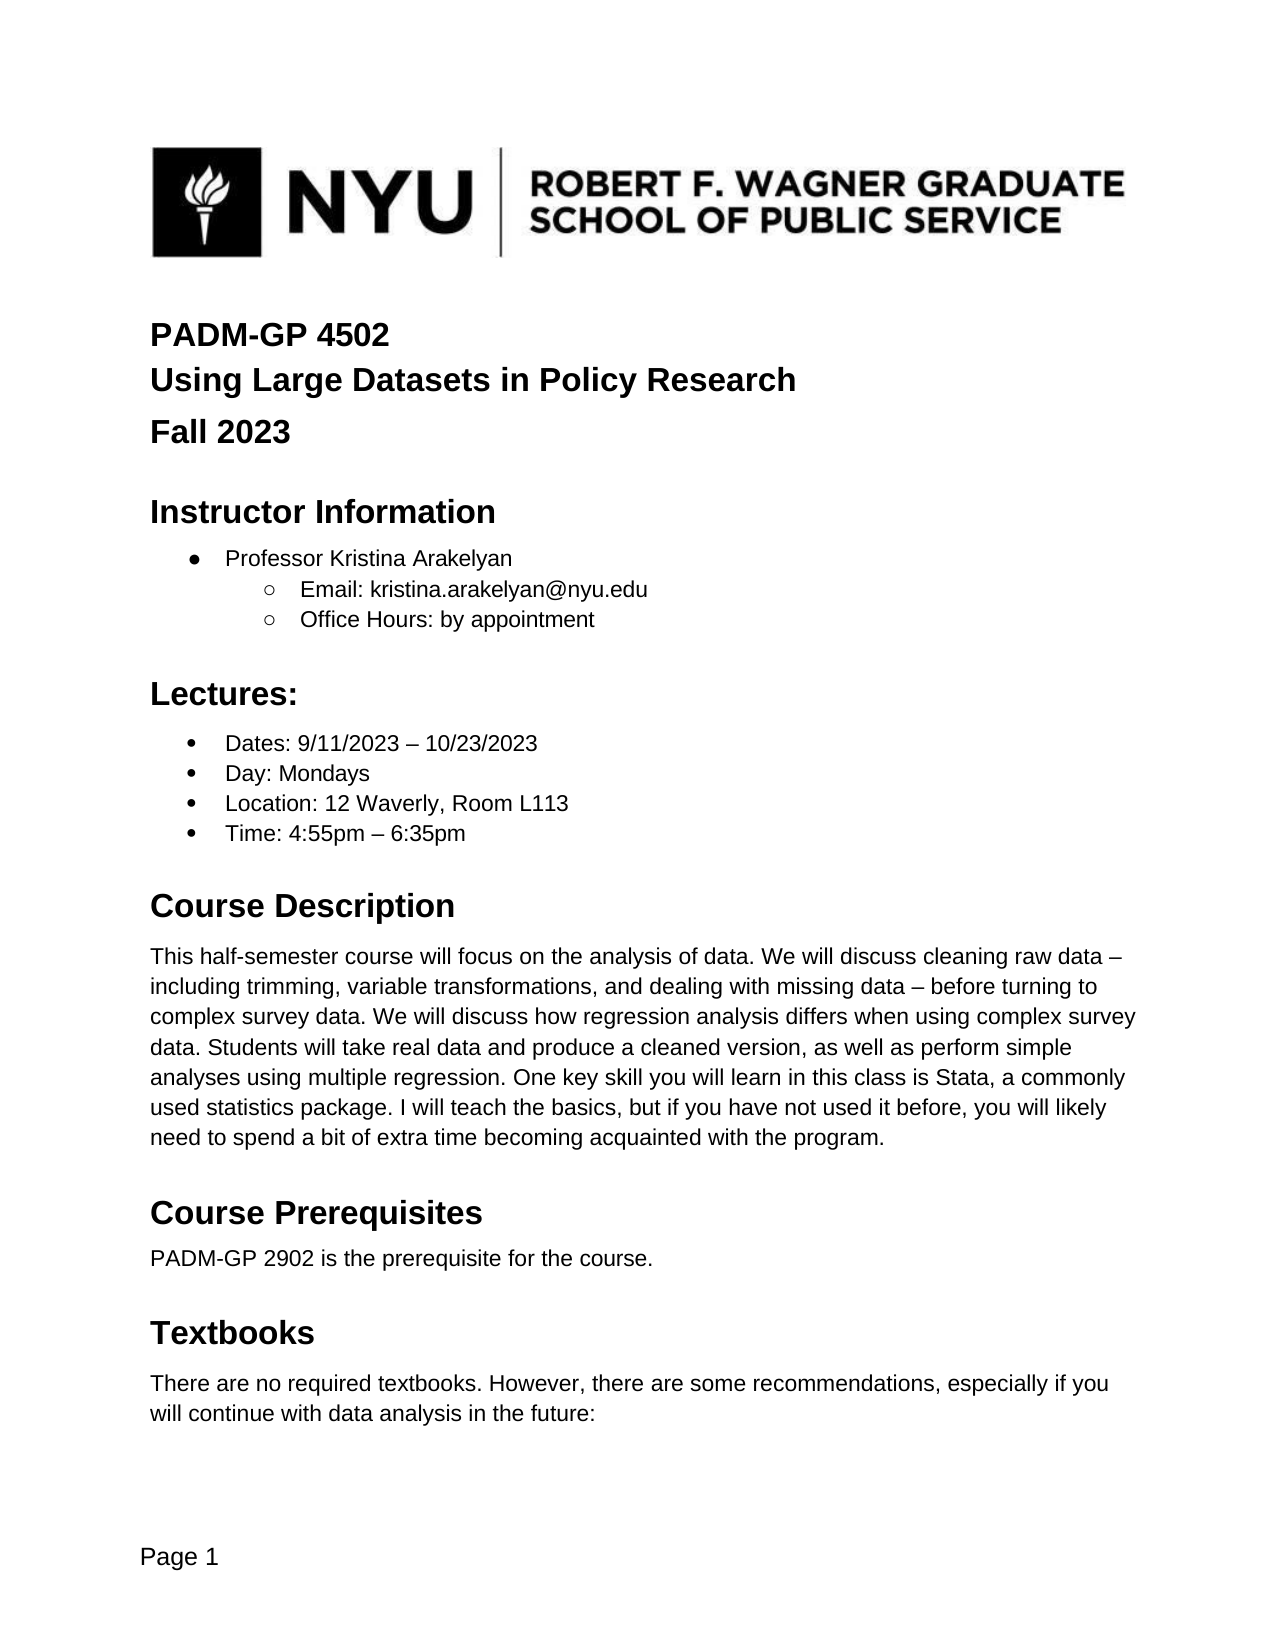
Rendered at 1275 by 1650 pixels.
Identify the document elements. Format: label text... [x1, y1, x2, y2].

text There are no required textbooks. However, there are some recommendations, especially if you will continue with data analysis in the future: [150, 1370, 1121, 1426]
subtitle Textbooks [150, 1313, 1148, 1352]
list Office Hours: by appointment [262, 606, 1148, 632]
list Dates: 9/11/2023 – 10/23/2023 [187, 730, 1148, 756]
list Time: 4:55pm – 6:35pm [187, 820, 1148, 846]
text PADM-GP 2902 is the prerequisite for the course. [150, 1245, 1148, 1272]
list Professor Kristina Arakelyan [187, 545, 1148, 571]
subtitle Course Description [150, 886, 1148, 924]
list Day: Mondays [187, 760, 1148, 787]
text PADM-GP 4502 [150, 315, 1148, 353]
subtitle Course Prerequisites [150, 1193, 1148, 1232]
list Email: kristina.arakelyan@nyu.edu [262, 576, 1148, 602]
list Location: 12 Waverly, Room L113 [187, 790, 1148, 816]
subtitle Lectures: [150, 674, 1148, 712]
text This half-semester course will focus on the analysis of data. We will discuss cleaning raw data – including trimming, variable transformations, and dealing with missing data – before turning to complex survey data. We will discuss how regression analysis differs when using complex survey data. Students will take real data and produce a cleaned version, as well as perform simple analyses using multiple regression. One key skill you will learn in this class is Stata, a commonly used statistics package. I will teach the basics, but if you have not used it before, you will likely need to spend a bit of extra time becoming acquainted with the program. [150, 943, 1148, 1151]
text Using Large Datasets in Policy Research Fall 2023 [150, 360, 848, 450]
picture [150, 147, 1127, 258]
text Instructor Information [150, 493, 1148, 531]
